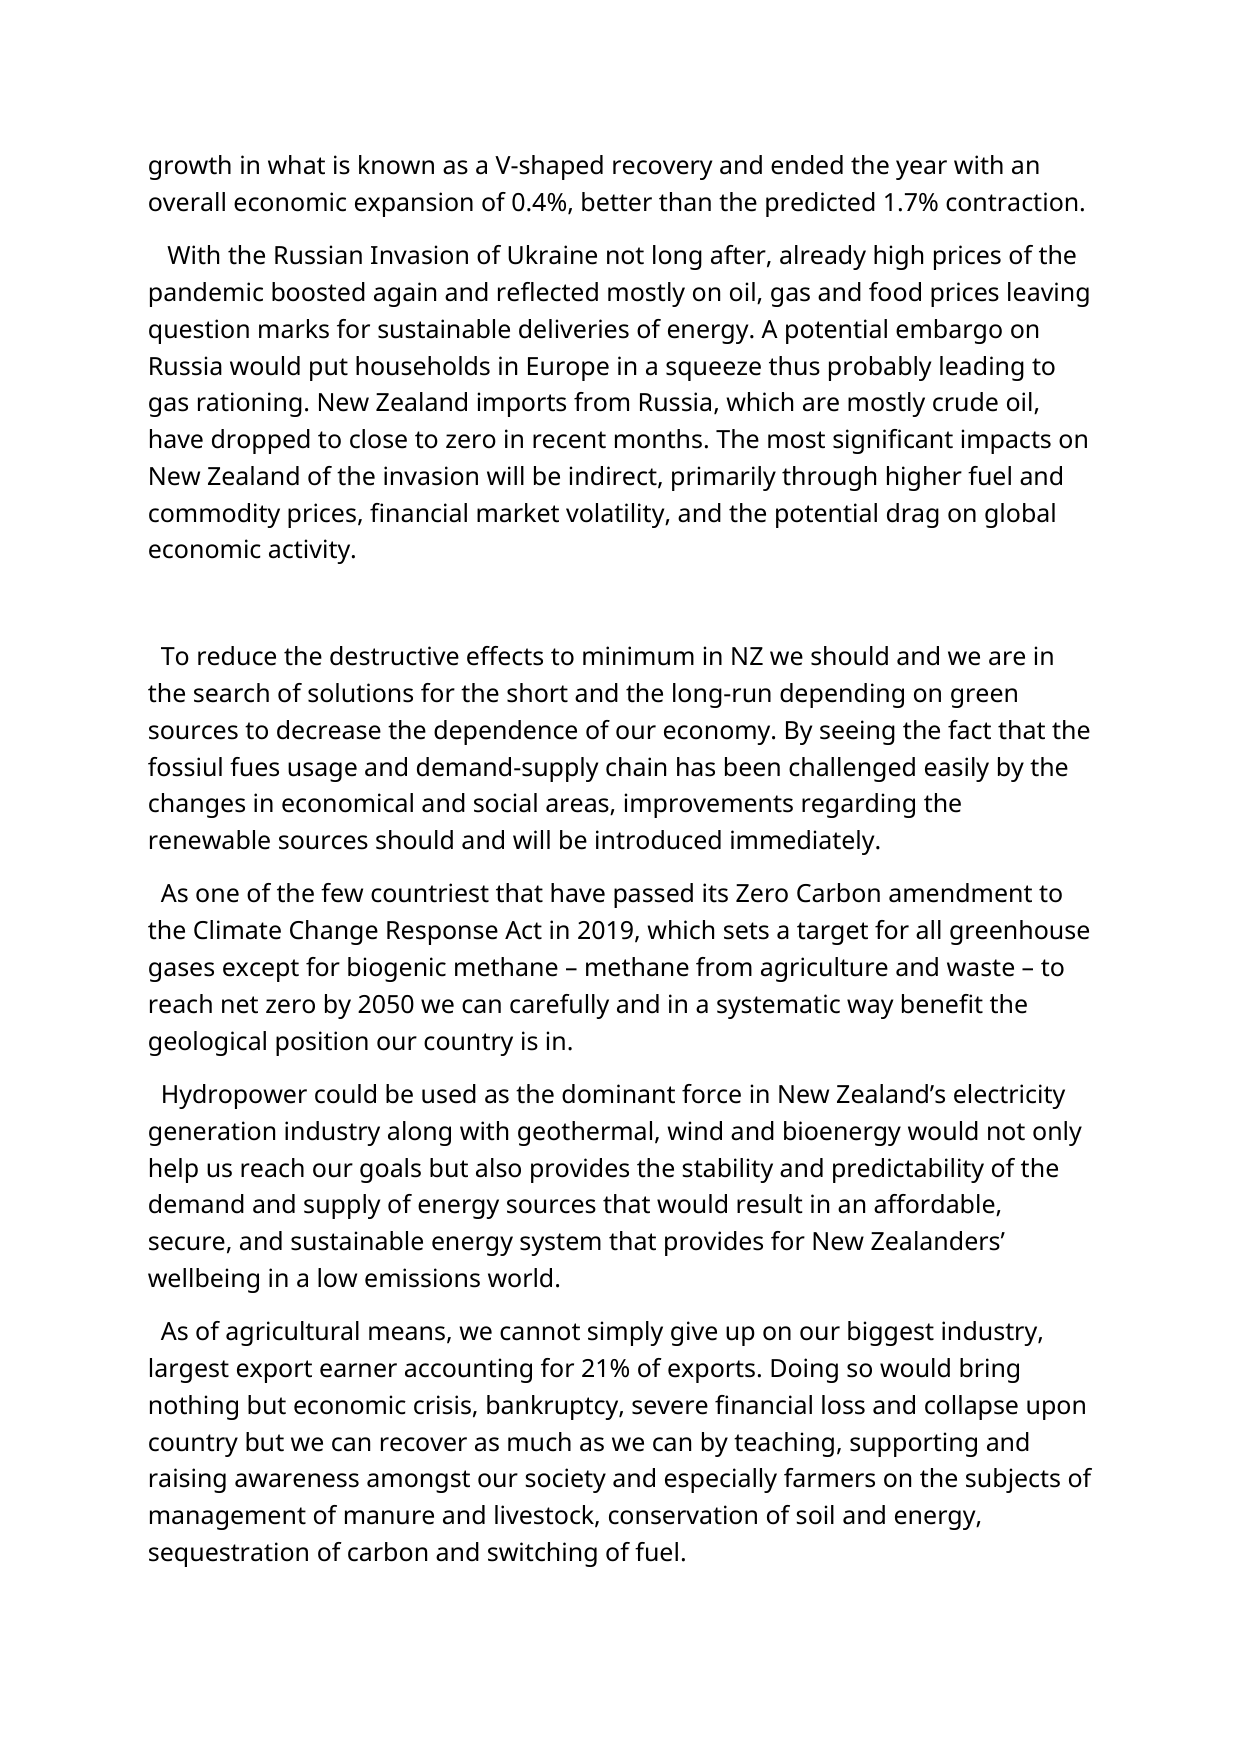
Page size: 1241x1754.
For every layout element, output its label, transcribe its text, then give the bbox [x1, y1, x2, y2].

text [148, 148, 1093, 218]
text As one of the few countriest that have passed its Zero Carbon amendment to the Climate Change Response Act in 2019, which sets a target for all greenhouse gases except for biogenic methane – methane from agriculture and waste – to reach net zero by 2050 we can carefully and in a systematic way benefit the geological position our country is in. [148, 876, 1093, 1057]
text With the Russian Invasion of Ukraine not long after, already high prices of the pandemic boosted again and reflected mostly on oil, gas and food prices leaving question marks for sustainable deliveries of energy. A potential embargo on Russia would put households in Europe in a squeeze thus probably leading to gas rationing. New Zealand imports from Russia, which are mostly crude oil, have dropped to close to zero in recent months. The most significant impacts on New Zealand of the invasion will be indirect, primarily through higher fuel and commodity prices, financial market volatility, and the potential drag on global economic activity. [148, 238, 1093, 566]
text Hydropower could be used as the dominant force in New Zealand’s electricity generation industry along with geothermal, wind and bioenergy would not only help us reach our goals but also provides the stability and predictability of the demand and supply of energy sources that would result in an affordable, secure, and sustainable energy system that provides for New Zealanders’ wellbeing in a low emissions world. [148, 1077, 1093, 1294]
text As of agricultural means, we cannot simply give up on our biggest industry, largest export earner accounting for 21% of exports. Doing so would bring nothing but economic crisis, bankruptcy, severe financial loss and collapse upon country but we can recover as much as we can by teaching, supporting and raising awareness amongst our society and especially farmers on the subjects of management of manure and livestock, conservation of soil and energy, sequestration of carbon and switching of fuel. [148, 1314, 1093, 1569]
text To reduce the destructive effects to minimum in NZ we should and we are in the search of solutions for the short and the long-run depending on green sources to decrease the dependence of our economy. By seeing the fact that the fossiul fues usage and demand-supply chain has been challenged easily by the changes in economical and social areas, improvements regarding the renewable sources should and will be introduced immediately. [148, 639, 1093, 857]
